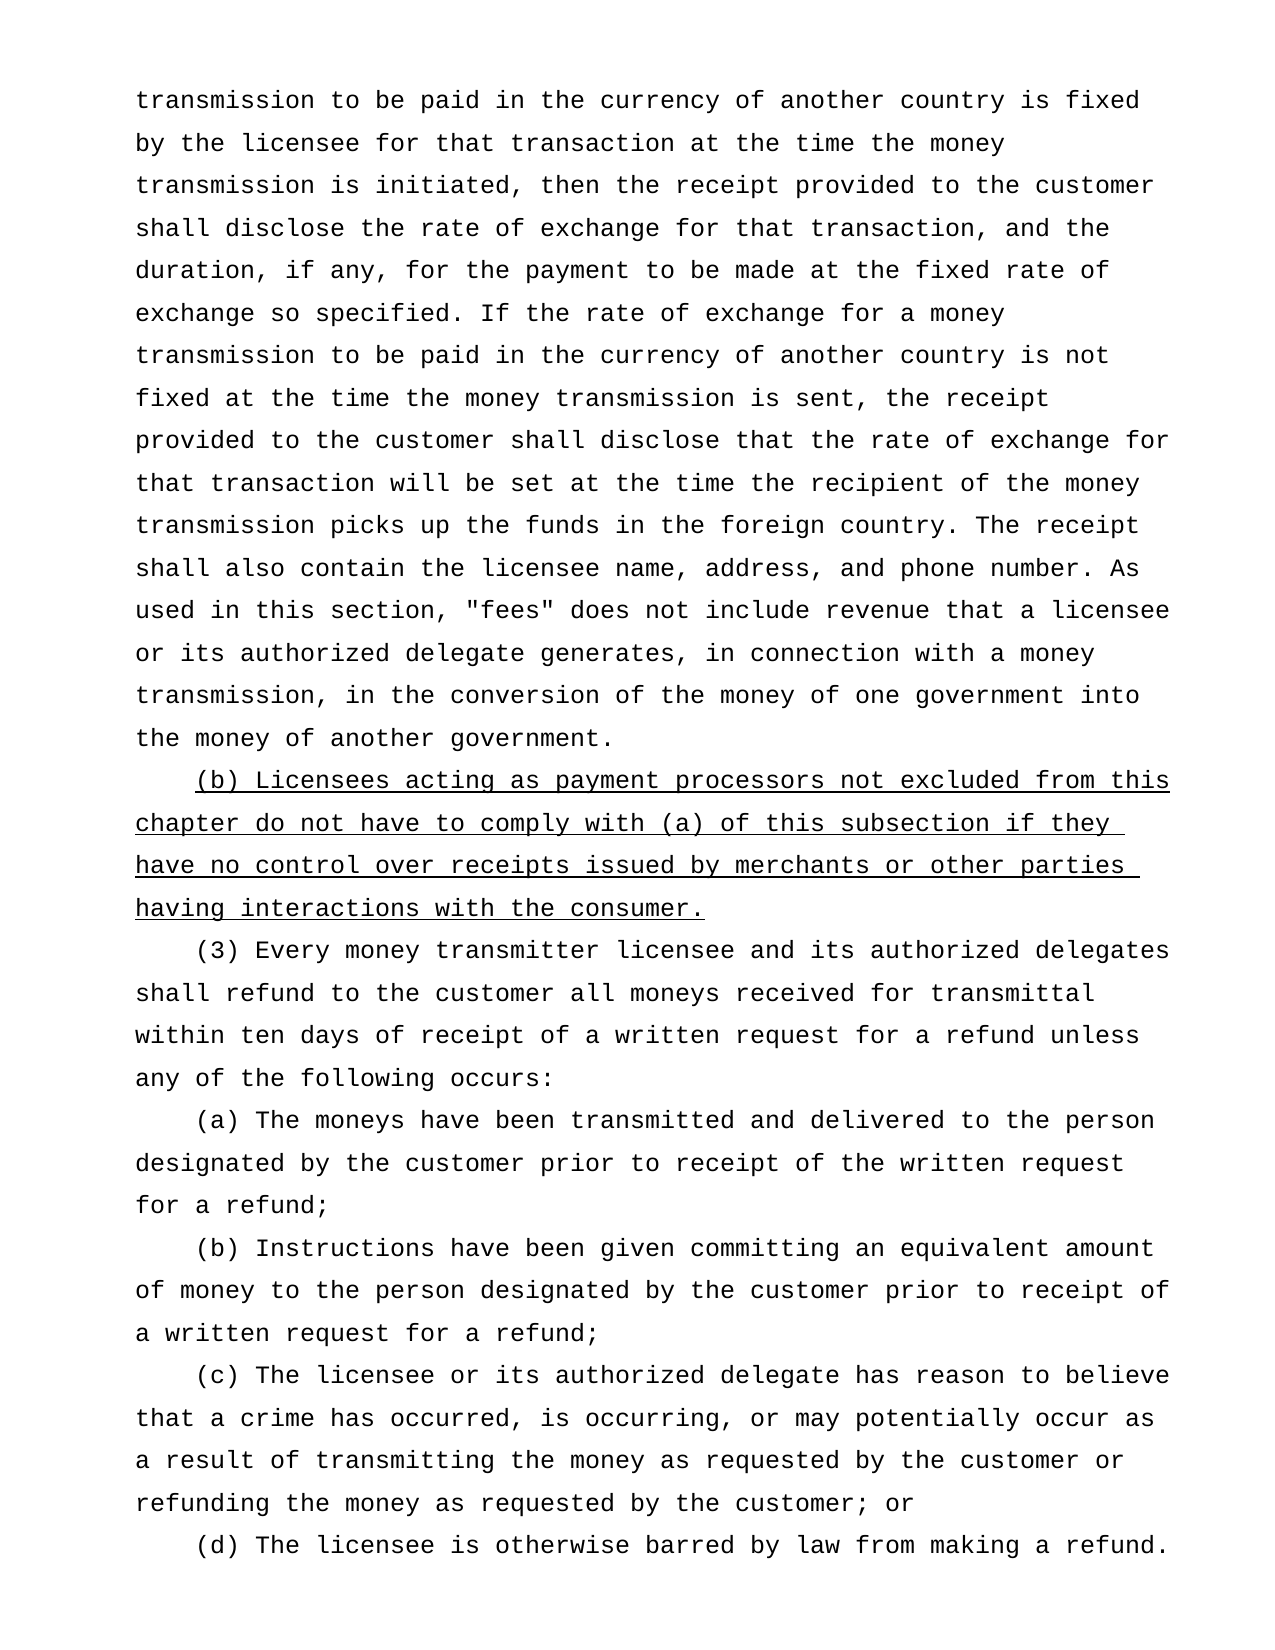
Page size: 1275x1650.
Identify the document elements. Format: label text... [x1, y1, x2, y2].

text (a) The moneys have been transmitted and delivered to the person designated by the customer prior to receipt of the written request for a refund; [135, 1095, 1170, 1222]
text (3) Every money transmitter licensee and its authorized delegates shall refund to the customer all moneys received for transmittal within ten days of receipt of a written request for a refund unless any of the following occurs: [135, 925, 1170, 1095]
text (d) The licensee is otherwise barred by law from making a refund. [135, 1520, 1170, 1562]
text (c) The licensee or its authorized delegate has reason to believe that a crime has occurred, is occurring, or may potentially occur as a result of transmitting the money as requested by the customer or refunding the money as requested by the customer; or [135, 1350, 1170, 1520]
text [135, 75, 1170, 755]
text (b) Licensees acting as payment processors not excluded from this chapter do not have to comply with (a) of this subsection if they have no control over receipts issued by merchants or other parties having interactions with the consumer. [135, 755, 1170, 925]
text (b) Instructions have been given committing an equivalent amount of money to the person designated by the customer prior to receipt of a written request for a refund; [135, 1222, 1170, 1350]
